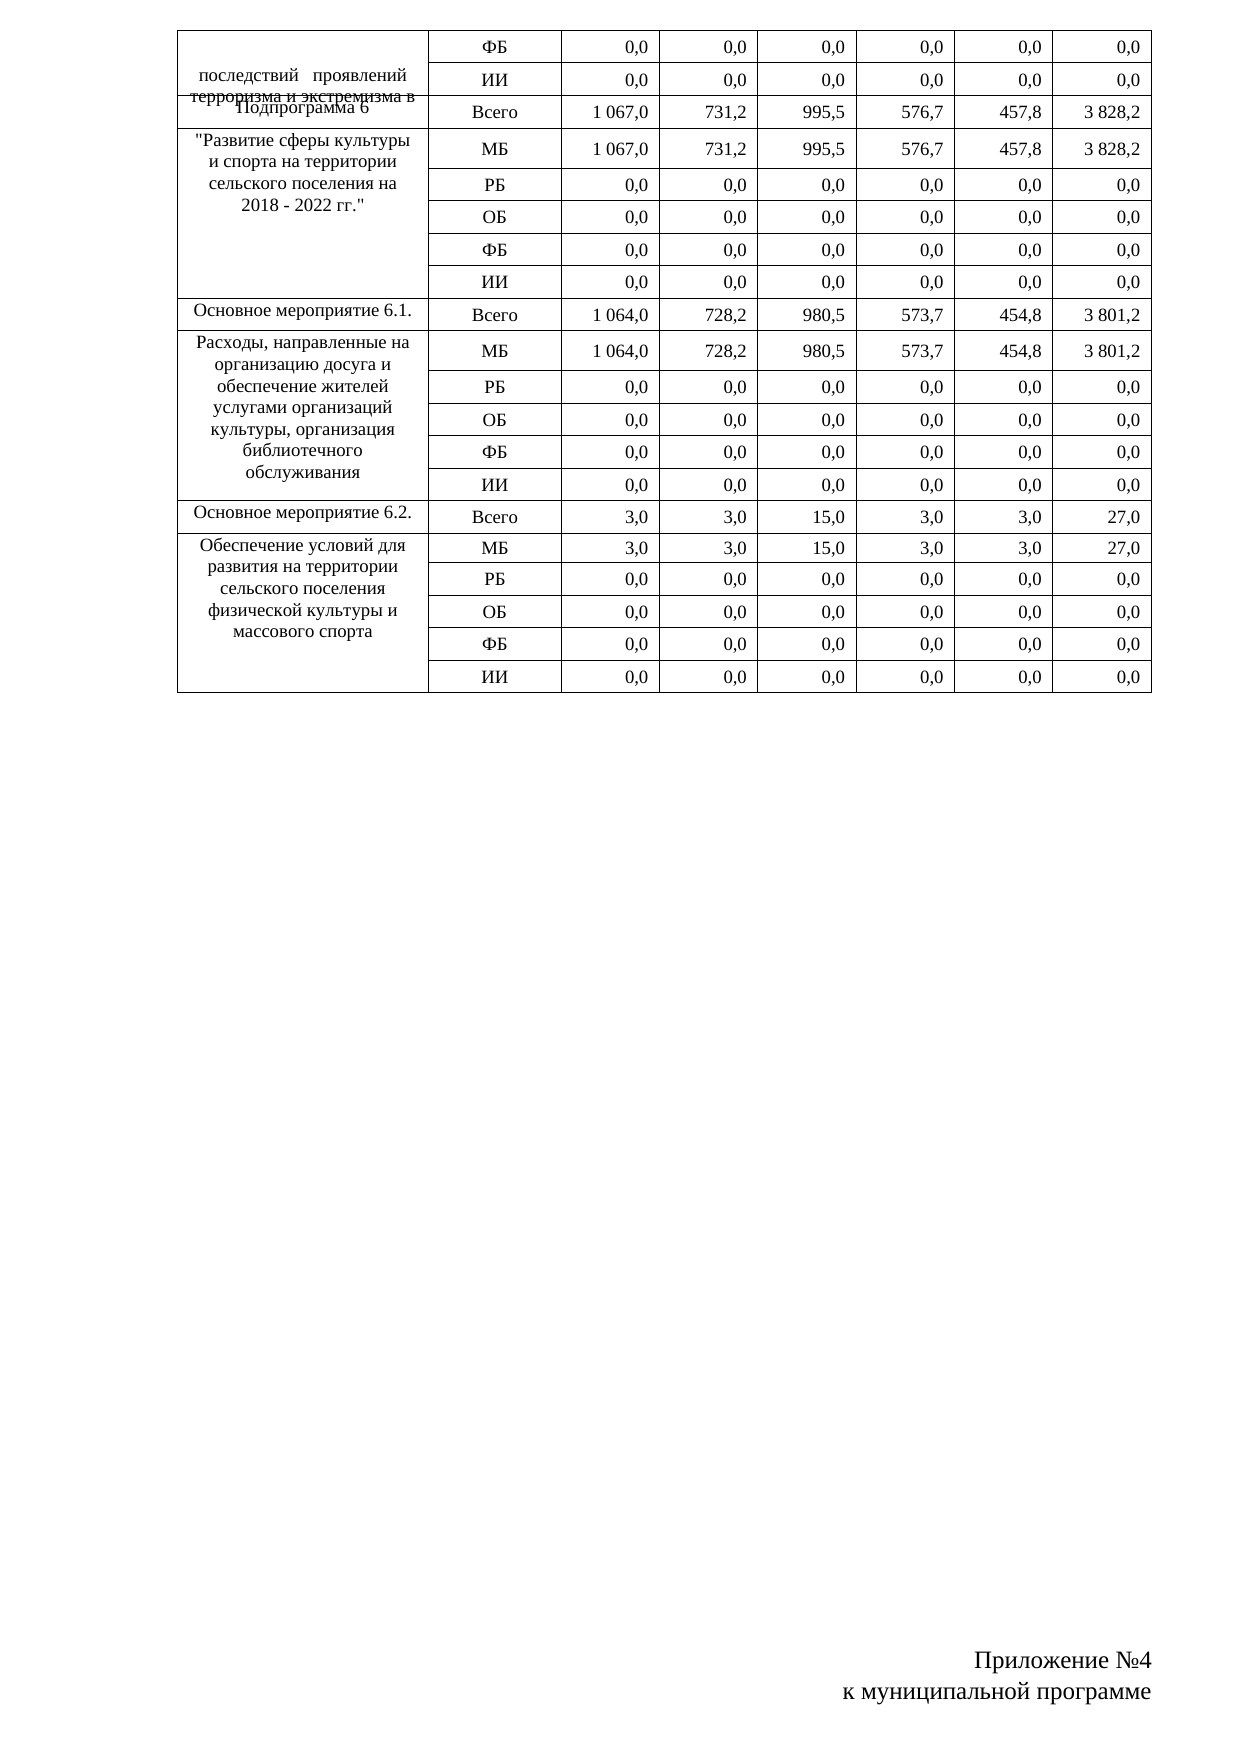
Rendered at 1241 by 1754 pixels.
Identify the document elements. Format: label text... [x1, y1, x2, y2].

table_cell 0,0 [1053, 266, 1151, 298]
table_cell 980,5 [758, 331, 856, 370]
table_cell 27,0 [1053, 501, 1151, 533]
table_cell ИИ [429, 266, 561, 298]
table_cell 3,0 [660, 501, 757, 533]
table_cell 0,0 [955, 628, 1052, 660]
table_cell 0,0 [562, 63, 659, 95]
table_cell 0,0 [1053, 169, 1151, 200]
table_cell 0,0 [1053, 201, 1151, 233]
table_cell 0,0 [758, 234, 856, 265]
table_cell 0,0 [955, 371, 1052, 403]
table_cell ФБ [429, 234, 561, 265]
table_cell 0,0 [1053, 661, 1151, 692]
table_cell 0,0 [758, 436, 856, 468]
table_cell 576,7 [857, 96, 954, 128]
table_cell 0,0 [857, 234, 954, 265]
table_cell 0,0 [955, 169, 1052, 200]
table_cell 0,0 [1053, 63, 1151, 95]
table_cell 0,0 [955, 469, 1052, 500]
table_cell 3 828,2 [1053, 96, 1151, 128]
table_cell МБ [429, 534, 561, 562]
table_cell 3 828,2 [1053, 129, 1151, 168]
table_cell 0,0 [758, 371, 856, 403]
table_cell 3 801,2 [1053, 331, 1151, 370]
table_cell ОБ [429, 404, 561, 435]
table_cell 0,0 [1053, 563, 1151, 595]
table_cell "Развитие сферы культуры и спорта на территории сельского поселения на 2018 - 2022 гг." [178, 129, 428, 298]
table_cell Всего [429, 299, 561, 330]
table_cell 0,0 [1053, 596, 1151, 627]
table_cell 0,0 [562, 563, 659, 595]
table_cell 0,0 [857, 31, 954, 62]
table_cell 0,0 [758, 596, 856, 627]
table_cell 0,0 [1053, 404, 1151, 435]
table_cell 1 064,0 [562, 299, 659, 330]
table_cell 0,0 [562, 234, 659, 265]
text к муниципальной программе [177, 1676, 1152, 1705]
table_cell 1 067,0 [562, 129, 659, 168]
table_cell 0,0 [758, 661, 856, 692]
table_cell 1 064,0 [562, 331, 659, 370]
table_cell 0,0 [955, 201, 1052, 233]
table_cell 0,0 [1053, 628, 1151, 660]
table_cell 0,0 [660, 31, 757, 62]
table_cell 454,8 [955, 299, 1052, 330]
table_cell 0,0 [758, 63, 856, 95]
table_cell 15,0 [758, 501, 856, 533]
table_cell Всего [429, 501, 561, 533]
table_cell РБ [429, 563, 561, 595]
table_cell 0,0 [660, 563, 757, 595]
table_cell 0,0 [1053, 234, 1151, 265]
table_cell Основное мероприятие 6.2. [178, 501, 428, 533]
table_cell 0,0 [857, 469, 954, 500]
table_cell 0,0 [758, 266, 856, 298]
table_cell ФБ [429, 31, 561, 62]
table_cell 0,0 [1053, 469, 1151, 500]
table_cell 3,0 [660, 534, 757, 562]
table_cell 0,0 [758, 469, 856, 500]
table_cell 0,0 [955, 661, 1052, 692]
table_cell ИИ [429, 63, 561, 95]
table_cell 0,0 [562, 628, 659, 660]
table_cell 0,0 [562, 201, 659, 233]
table_cell 0,0 [857, 169, 954, 200]
table_cell 3,0 [857, 501, 954, 533]
table_cell 0,0 [857, 563, 954, 595]
table_cell 0,0 [660, 234, 757, 265]
table_cell 0,0 [660, 661, 757, 692]
table_cell 0,0 [1053, 436, 1151, 468]
table_cell 0,0 [660, 63, 757, 95]
table_cell 1 067,0 [562, 96, 659, 128]
text Приложение №4 [177, 1645, 1152, 1674]
table_cell ФБ [429, 436, 561, 468]
table_cell 573,7 [857, 331, 954, 370]
table_cell 728,2 [660, 331, 757, 370]
table_cell 731,2 [660, 129, 757, 168]
table_cell 573,7 [857, 299, 954, 330]
table_cell 731,2 [660, 96, 757, 128]
table_cell 0,0 [857, 201, 954, 233]
table_cell 0,0 [955, 234, 1052, 265]
table_cell 0,0 [1053, 371, 1151, 403]
table_cell 0,0 [955, 596, 1052, 627]
table_cell ИИ [429, 661, 561, 692]
table_cell 0,0 [1053, 31, 1151, 62]
table_cell 457,8 [955, 129, 1052, 168]
table_cell 0,0 [660, 266, 757, 298]
table_cell 0,0 [955, 266, 1052, 298]
table_cell 0,0 [758, 169, 856, 200]
table_cell 0,0 [857, 63, 954, 95]
table_cell 0,0 [758, 201, 856, 233]
table_cell 0,0 [660, 628, 757, 660]
table_cell 0,0 [660, 404, 757, 435]
table_cell 0,0 [660, 469, 757, 500]
table_cell 0,0 [857, 404, 954, 435]
table_cell 0,0 [758, 563, 856, 595]
table_cell 0,0 [955, 31, 1052, 62]
table_cell 995,5 [758, 96, 856, 128]
table_cell 728,2 [660, 299, 757, 330]
table_cell ИИ [429, 469, 561, 500]
table_cell 0,0 [758, 31, 856, 62]
table_cell МБ [429, 129, 561, 168]
table_cell 0,0 [955, 563, 1052, 595]
table_cell 0,0 [955, 63, 1052, 95]
table_cell 3,0 [562, 501, 659, 533]
table_cell 15,0 [758, 534, 856, 562]
table_cell 576,7 [857, 129, 954, 168]
table_cell 454,8 [955, 331, 1052, 370]
table_cell РБ [429, 169, 561, 200]
table_cell ОБ [429, 596, 561, 627]
table_cell 3,0 [955, 501, 1052, 533]
table_cell 0,0 [857, 266, 954, 298]
table_cell 0,0 [562, 661, 659, 692]
table_cell ОБ [429, 201, 561, 233]
table_cell 3,0 [955, 534, 1052, 562]
table_cell 0,0 [758, 404, 856, 435]
table_cell 3,0 [562, 534, 659, 562]
table_cell Подпрограмма 6 [178, 96, 428, 128]
table_cell 0,0 [660, 371, 757, 403]
table_cell Расходы, направленные на организацию досуга и обеспечение жителей услугами организаций культуры, организация библиотечного обслуживания [178, 331, 428, 500]
table_cell РБ [429, 371, 561, 403]
table_cell ФБ [429, 628, 561, 660]
table_cell 0,0 [857, 436, 954, 468]
table_cell 0,0 [562, 596, 659, 627]
table_cell 0,0 [857, 371, 954, 403]
table_cell 457,8 [955, 96, 1052, 128]
table_cell 0,0 [562, 436, 659, 468]
table_cell 27,0 [1053, 534, 1151, 562]
table_cell 3 801,2 [1053, 299, 1151, 330]
table_cell 0,0 [857, 628, 954, 660]
table_cell 995,5 [758, 129, 856, 168]
table_cell 0,0 [562, 371, 659, 403]
table_cell 0,0 [660, 169, 757, 200]
table_cell 0,0 [660, 596, 757, 627]
table_cell 0,0 [857, 661, 954, 692]
table_cell Обеспечение условий для развития на территории сельского поселения физической культуры и массового спорта [178, 534, 428, 692]
table_cell Всего [429, 96, 561, 128]
table_cell 0,0 [562, 469, 659, 500]
table_cell 0,0 [955, 436, 1052, 468]
table_cell 0,0 [562, 169, 659, 200]
table_cell 0,0 [857, 596, 954, 627]
table_cell 0,0 [660, 436, 757, 468]
table_cell 0,0 [562, 404, 659, 435]
table_cell Основное мероприятие 6.1. [178, 299, 428, 330]
table_cell 0,0 [562, 266, 659, 298]
table_cell 0,0 [758, 628, 856, 660]
table_cell МБ [429, 331, 561, 370]
table_cell 0,0 [660, 201, 757, 233]
table_cell 980,5 [758, 299, 856, 330]
table_cell 3,0 [857, 534, 954, 562]
table_cell 0,0 [562, 31, 659, 62]
table_cell 0,0 [955, 404, 1052, 435]
